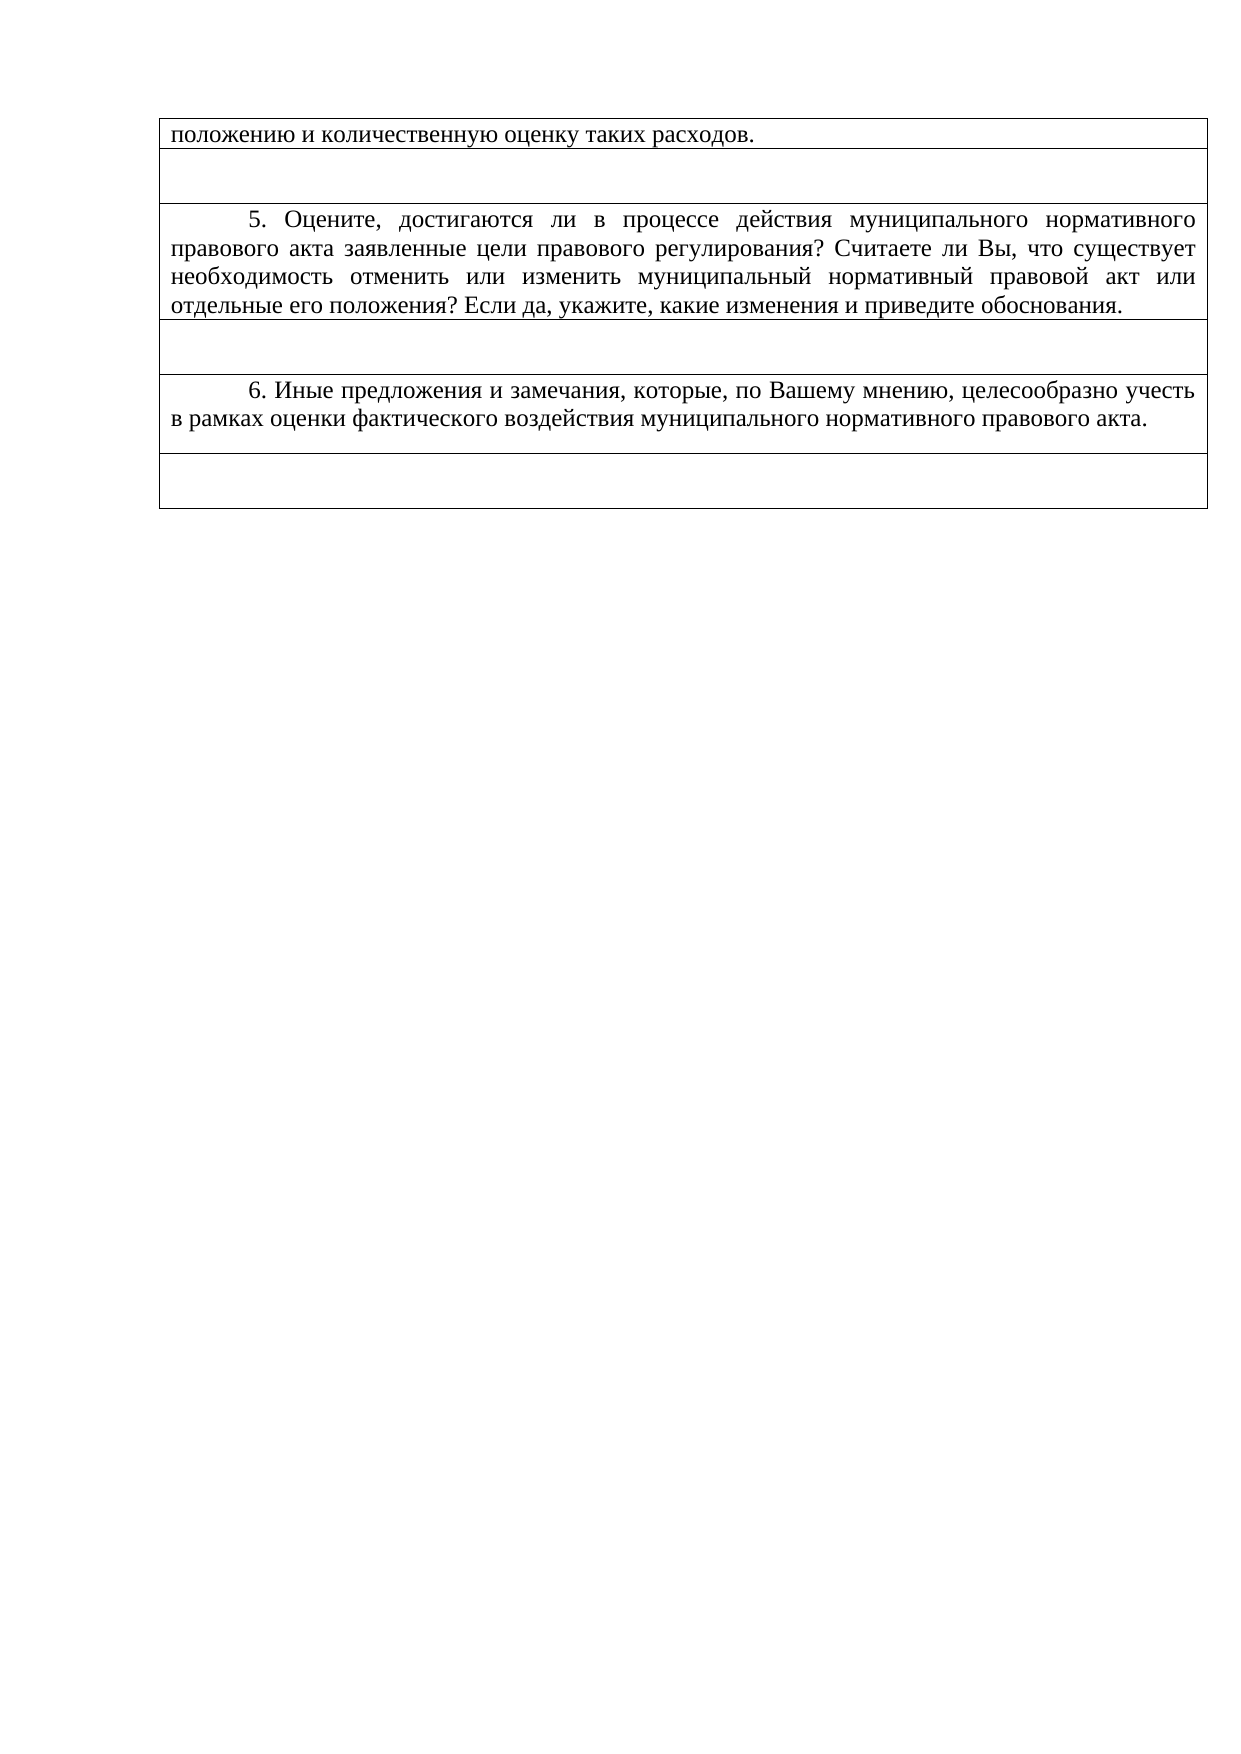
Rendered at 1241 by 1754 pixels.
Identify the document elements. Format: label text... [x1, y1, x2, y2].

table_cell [160, 119, 1207, 148]
table_cell 5. Оцените, достигаются ли в процессе действия муниципального нормативного правового акта заявленные цели правового регулирования? Считаете ли Вы, что существует необходимость отменить или изменить муниципальный нормативный правовой акт или отдельные его положения? Если да, укажите, какие изменения и приведите обоснования. [160, 204, 1207, 319]
table_cell 6. Иные предложения и замечания, которые, по Вашему мнению, целесообразно учесть в рамках оценки фактического воздействия муниципального нормативного правового акта. [160, 375, 1207, 453]
table_cell [160, 149, 1207, 203]
table_cell [160, 320, 1207, 374]
table_cell [160, 454, 1207, 508]
